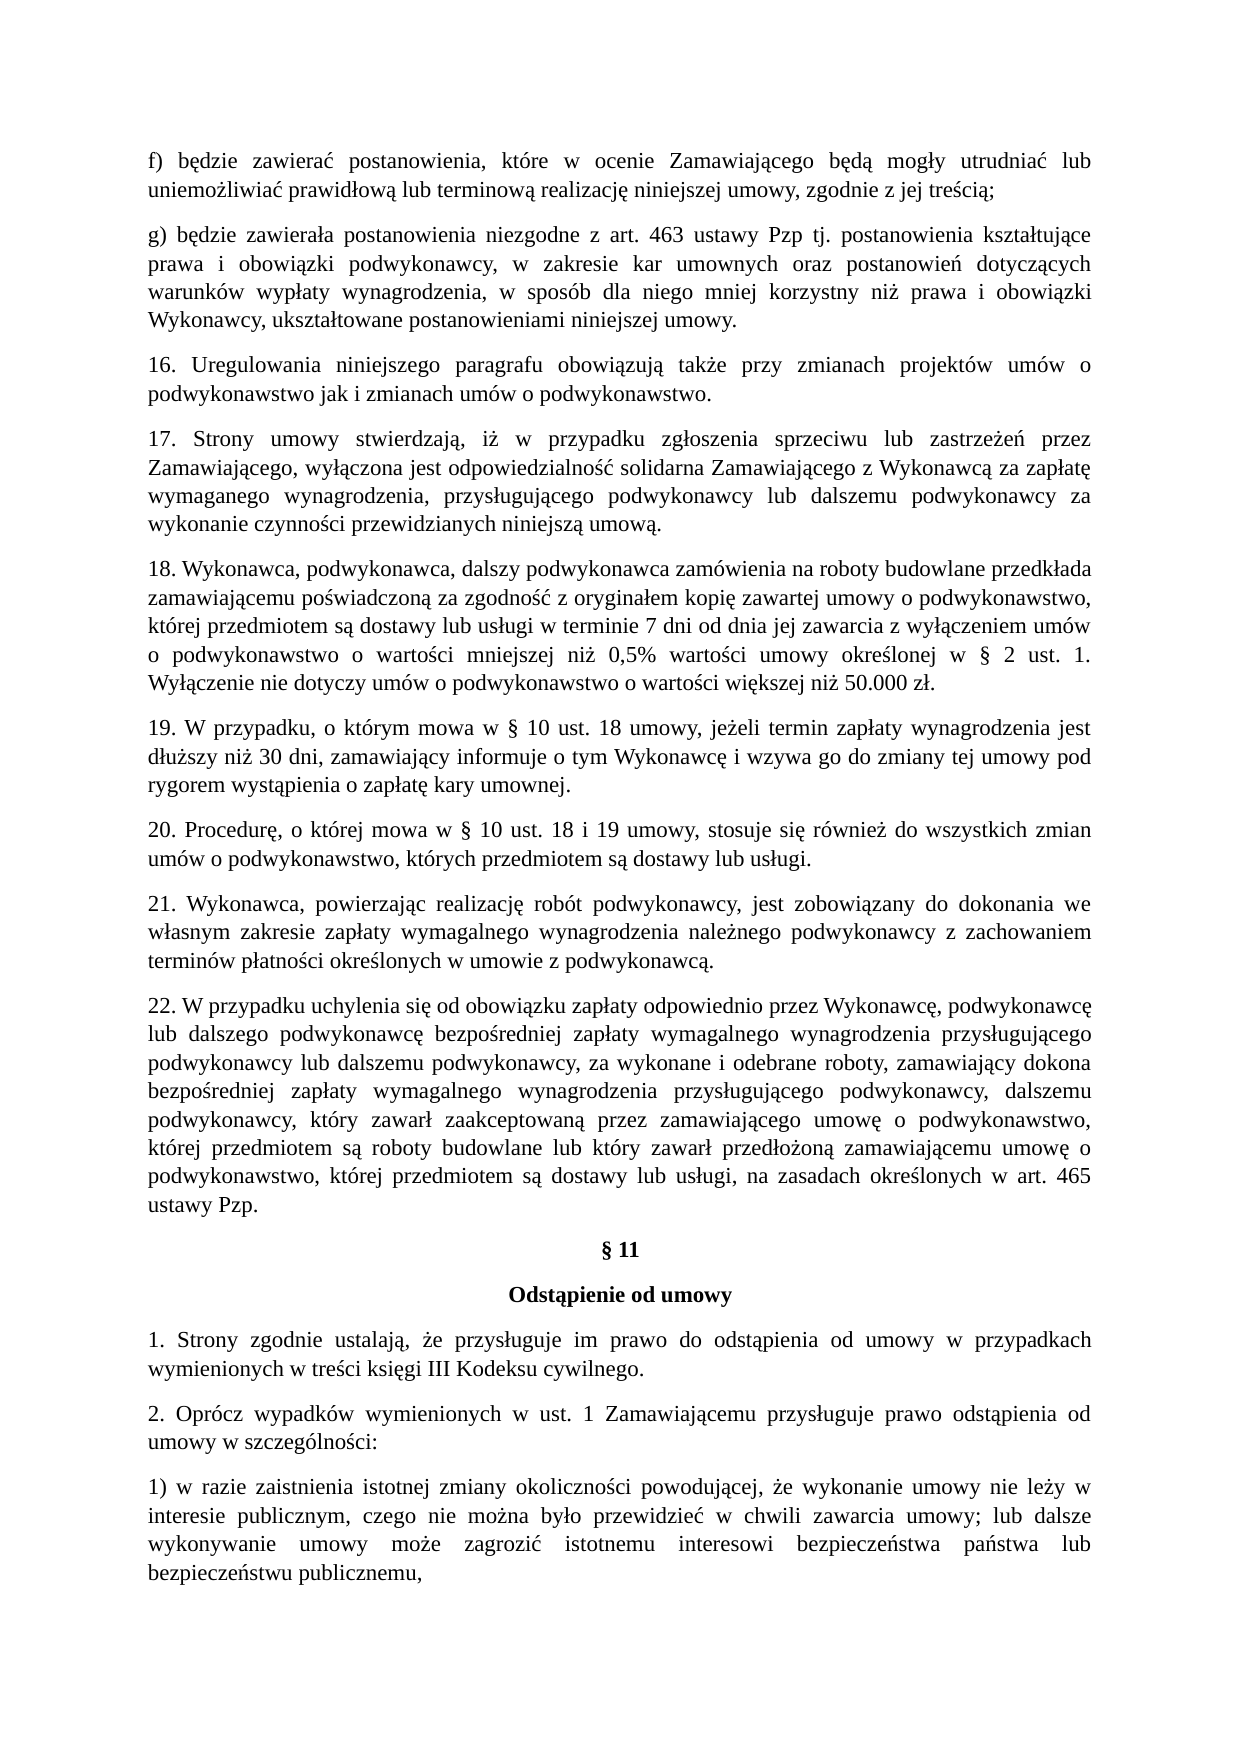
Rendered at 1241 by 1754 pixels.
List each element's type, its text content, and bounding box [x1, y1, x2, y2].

text f) będzie zawierać postanowienia, które w ocenie Zamawiającego będą mogły utrudniać lub uniemożliwiać prawidłową lub terminową realizację niniejszej umowy, zgodnie z jej treścią; [148, 148, 1093, 202]
text 20. Procedurę, o której mowa w § 10 ust. 18 i 19 umowy, stosuje się również do wszystkich zmian umów o podwykonawstwo, których przedmiotem są dostawy lub usługi. [148, 816, 1093, 871]
text g) będzie zawierała postanowienia niezgodne z art. 463 ustawy Pzp tj. postanowienia kształtujące prawa i obowiązki podwykonawcy, w zakresie kar umownych oraz postanowień dotyczących warunków wypłaty wynagrodzenia, w sposób dla niego mniej korzystny niż prawa i obowiązki Wykonawcy, ukształtowane postanowieniami niniejszej umowy. [148, 221, 1093, 333]
text 22. W przypadku uchylenia się od obowiązku zapłaty odpowiednio przez Wykonawcę, podwykonawcę lub dalszego podwykonawcę bezpośredniej zapłaty wymagalnego wynagrodzenia przysługującego podwykonawcy lub dalszemu podwykonawcy, za wykonane i odebrane roboty, zamawiający dokona bezpośredniej zapłaty wymagalnego wynagrodzenia przysługującego podwykonawcy, dalszemu podwykonawcy, który zawarł zaakceptowaną przez zamawiającego umowę o podwykonawstwo, której przedmiotem są roboty budowlane lub który zawarł przedłożoną zamawiającemu umowę o podwykonawstwo, której przedmiotem są dostawy lub usługi, na zasadach określonych w art. 465 ustawy Pzp. [148, 992, 1093, 1217]
text 17. Strony umowy stwierdzają, iż w przypadku zgłoszenia sprzeciwu lub zastrzeżeń przez Zamawiającego, wyłączona jest odpowiedzialność solidarna Zamawiającego z Wykonawcą za zapłatę wymaganego wynagrodzenia, przysługującego podwykonawcy lub dalszemu podwykonawcy za wykonanie czynności przewidzianych niniejszą umową. [148, 425, 1093, 537]
text 19. W przypadku, o którym mowa w § 10 ust. 18 umowy, jeżeli termin zapłaty wynagrodzenia jest dłuższy niż 30 dni, zamawiający informuje o tym Wykonawcę i wzywa go do zmiany tej umowy pod rygorem wystąpienia o zapłatę kary umownej. [148, 714, 1093, 798]
text 21. Wykonawca, powierzając realizację robót podwykonawcy, jest zobowiązany do dokonania we własnym zakresie zapłaty wymagalnego wynagrodzenia należnego podwykonawcy z zachowaniem terminów płatności określonych w umowie z podwykonawcą. [148, 890, 1093, 973]
text Odstąpienie od umowy [148, 1281, 1093, 1307]
text 1) w razie zaistnienia istotnej zmiany okoliczności powodującej, że wykonanie umowy nie leży w interesie publicznym, czego nie można było przewidzieć w chwili zawarcia umowy; lub dalsze wykonywanie umowy może zagrozić istotnemu interesowi bezpieczeństwa państwa lub bezpieczeństwu publicznemu, [148, 1473, 1093, 1585]
text 18. Wykonawca, podwykonawca, dalszy podwykonawca zamówienia na roboty budowlane przedkłada zamawiającemu poświadczoną za zgodność z oryginałem kopię zawartej umowy o podwykonawstwo, której przedmiotem są dostawy lub usługi w terminie 7 dni od dnia jej zawarcia z wyłączeniem umów o podwykonawstwo o wartości mniejszej niż 0,5% wartości umowy określonej w § 2 ust. 1. Wyłączenie nie dotyczy umów o podwykonawstwo o wartości większej niż 50.000 zł. [148, 556, 1093, 696]
text § 11 [148, 1236, 1093, 1262]
text 2. Oprócz wypadków wymienionych w ust. 1 Zamawiającemu przysługuje prawo odstąpienia od umowy w szczególności: [148, 1400, 1093, 1454]
text 1. Strony zgodnie ustalają, że przysługuje im prawo do odstąpienia od umowy w przypadkach wymienionych w treści księgi III Kodeksu cywilnego. [148, 1326, 1093, 1381]
text 16. Uregulowania niniejszego paragrafu obowiązują także przy zmianach projektów umów o podwykonawstwo jak i zmianach umów o podwykonawstwo. [148, 352, 1093, 406]
